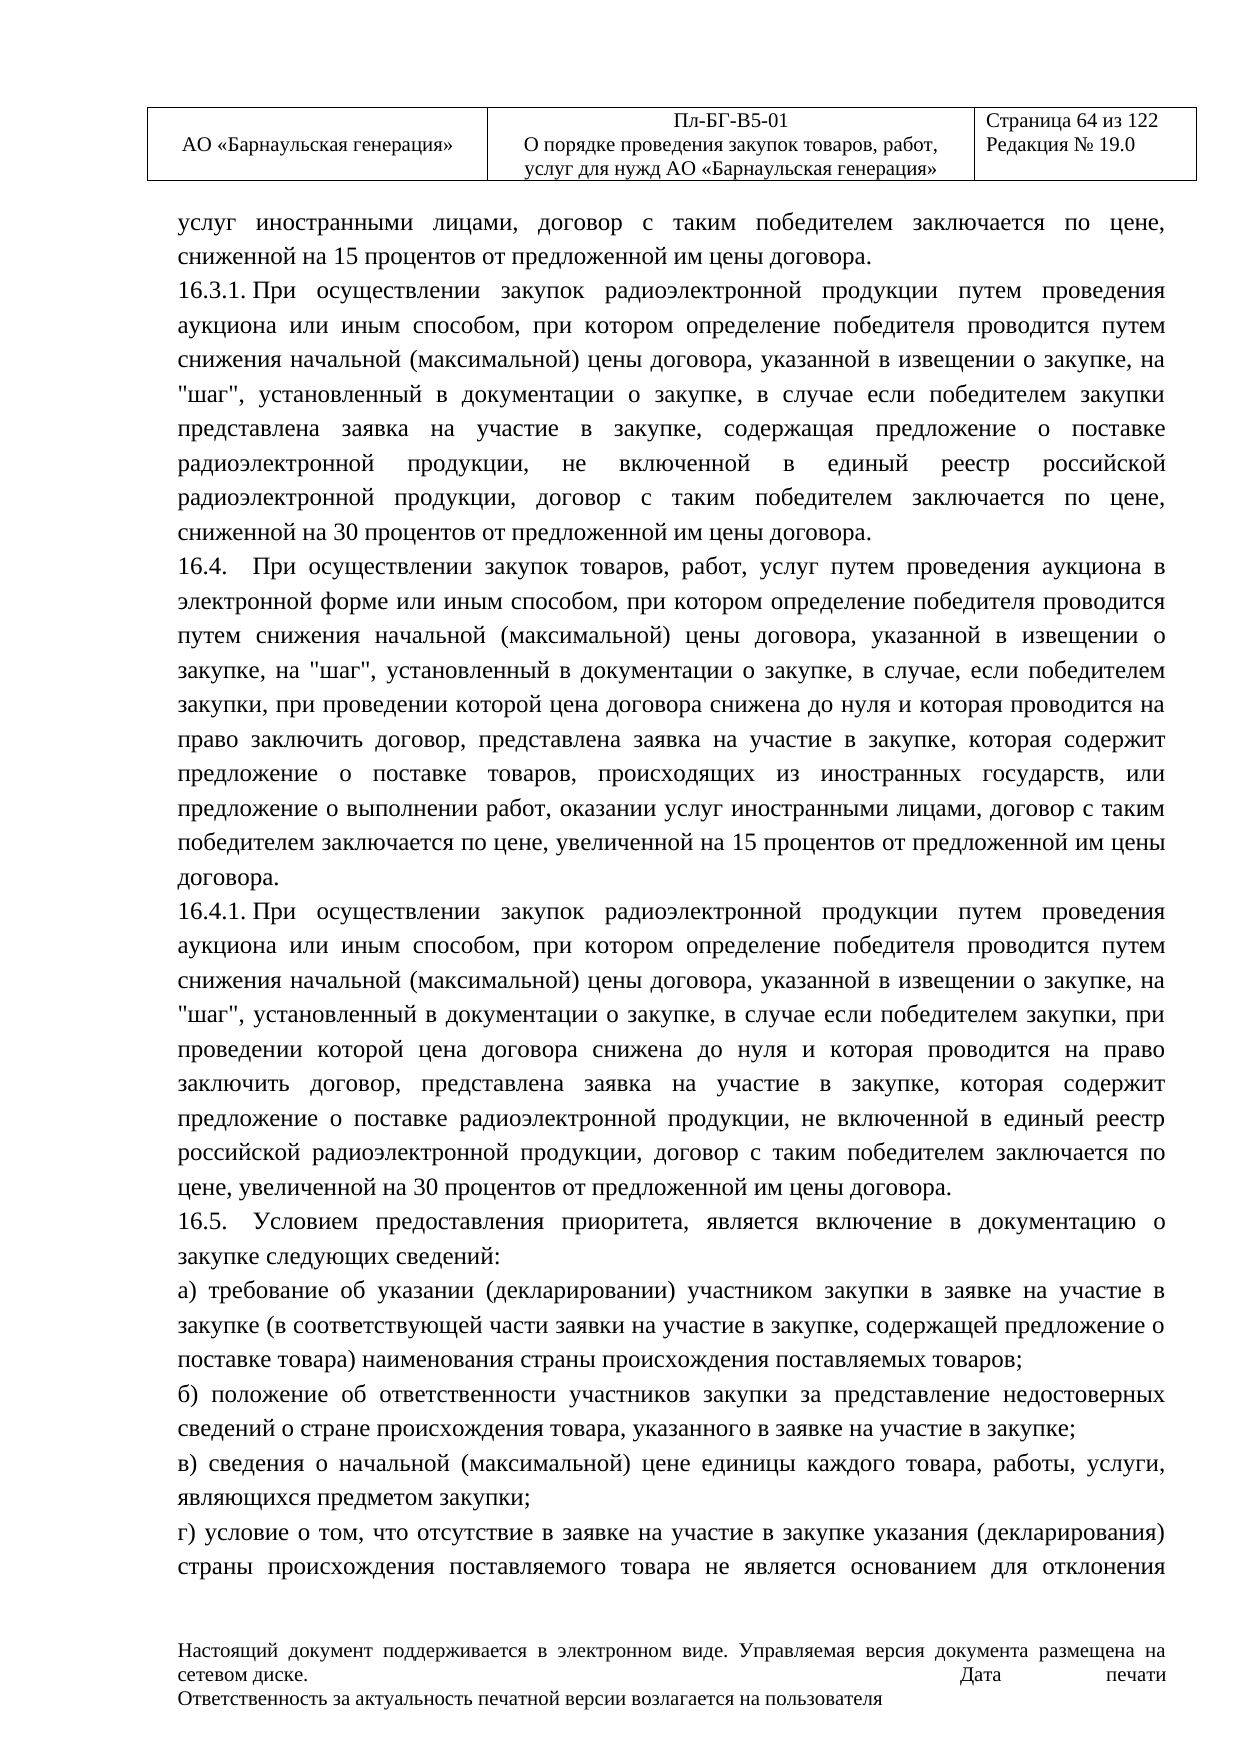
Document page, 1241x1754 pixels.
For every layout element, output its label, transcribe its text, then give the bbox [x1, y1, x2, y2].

list Условием предоставления приоритета, является включение в документацию о закупке следующих сведений: [177, 1206, 1166, 1270]
list При осуществлении закупок товаров, работ, услуг путем проведения аукциона в электронной форме или иным способом, при котором определение победителя проводится путем снижения начальной (максимальной) цены договора, указанной в извещении о закупке, на "шаг", установленный в документации о закупке, в случае, если победителем закупки, при проведении которой цена договора снижена до нуля и которая проводится на право заключить договор, представлена заявка на участие в закупке, которая содержит предложение о поставке товаров, происходящих из иностранных государств, или предложение о выполнении работ, оказании услуг иностранными лицами, договор с таким победителем заключается по цене, увеличенной на 15 процентов от предложенной им цены договора. [177, 551, 1166, 890]
text а) требование об указании (декларировании) участником закупки в заявке на участие в закупке (в соответствующей части заявки на участие в закупке, содержащей предложение о поставке товара) наименования страны происхождения поставляемых товаров; [177, 1275, 1166, 1373]
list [177, 207, 1166, 270]
list При осуществлении закупок радиоэлектронной продукции путем проведения аукциона или иным способом, при котором определение победителя проводится путем снижения начальной (максимальной) цены договора, указанной в извещении о закупке, на "шаг", установленный в документации о закупке, в случае если победителем закупки представлена заявка на участие в закупке, содержащая предложение о поставке радиоэлектронной продукции, не включенной в единый реестр российской радиоэлектронной продукции, договор с таким победителем заключается по цене, сниженной на 30 процентов от предложенной им цены договора. [177, 276, 1166, 546]
text в) сведения о начальной (максимальной) цене единицы каждого товара, работы, услуги, являющихся предметом закупки; [177, 1448, 1166, 1511]
list При осуществлении закупок радиоэлектронной продукции путем проведения аукциона или иным способом, при котором определение победителя проводится путем снижения начальной (максимальной) цены договора, указанной в извещении о закупке, на "шаг", установленный в документации о закупке, в случае если победителем закупки, при проведении которой цена договора снижена до нуля и которая проводится на право заключить договор, представлена заявка на участие в закупке, которая содержит предложение о поставке радиоэлектронной продукции, не включенной в единый реестр российской радиоэлектронной продукции, договор с таким победителем заключается по цене, увеличенной на 30 процентов от предложенной им цены договора. [177, 896, 1166, 1201]
text б) положение об ответственности участников закупки за представление недостоверных сведений о стране происхождения товара, указанного в заявке на участие в закупке; [177, 1379, 1166, 1442]
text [177, 1517, 1166, 1580]
